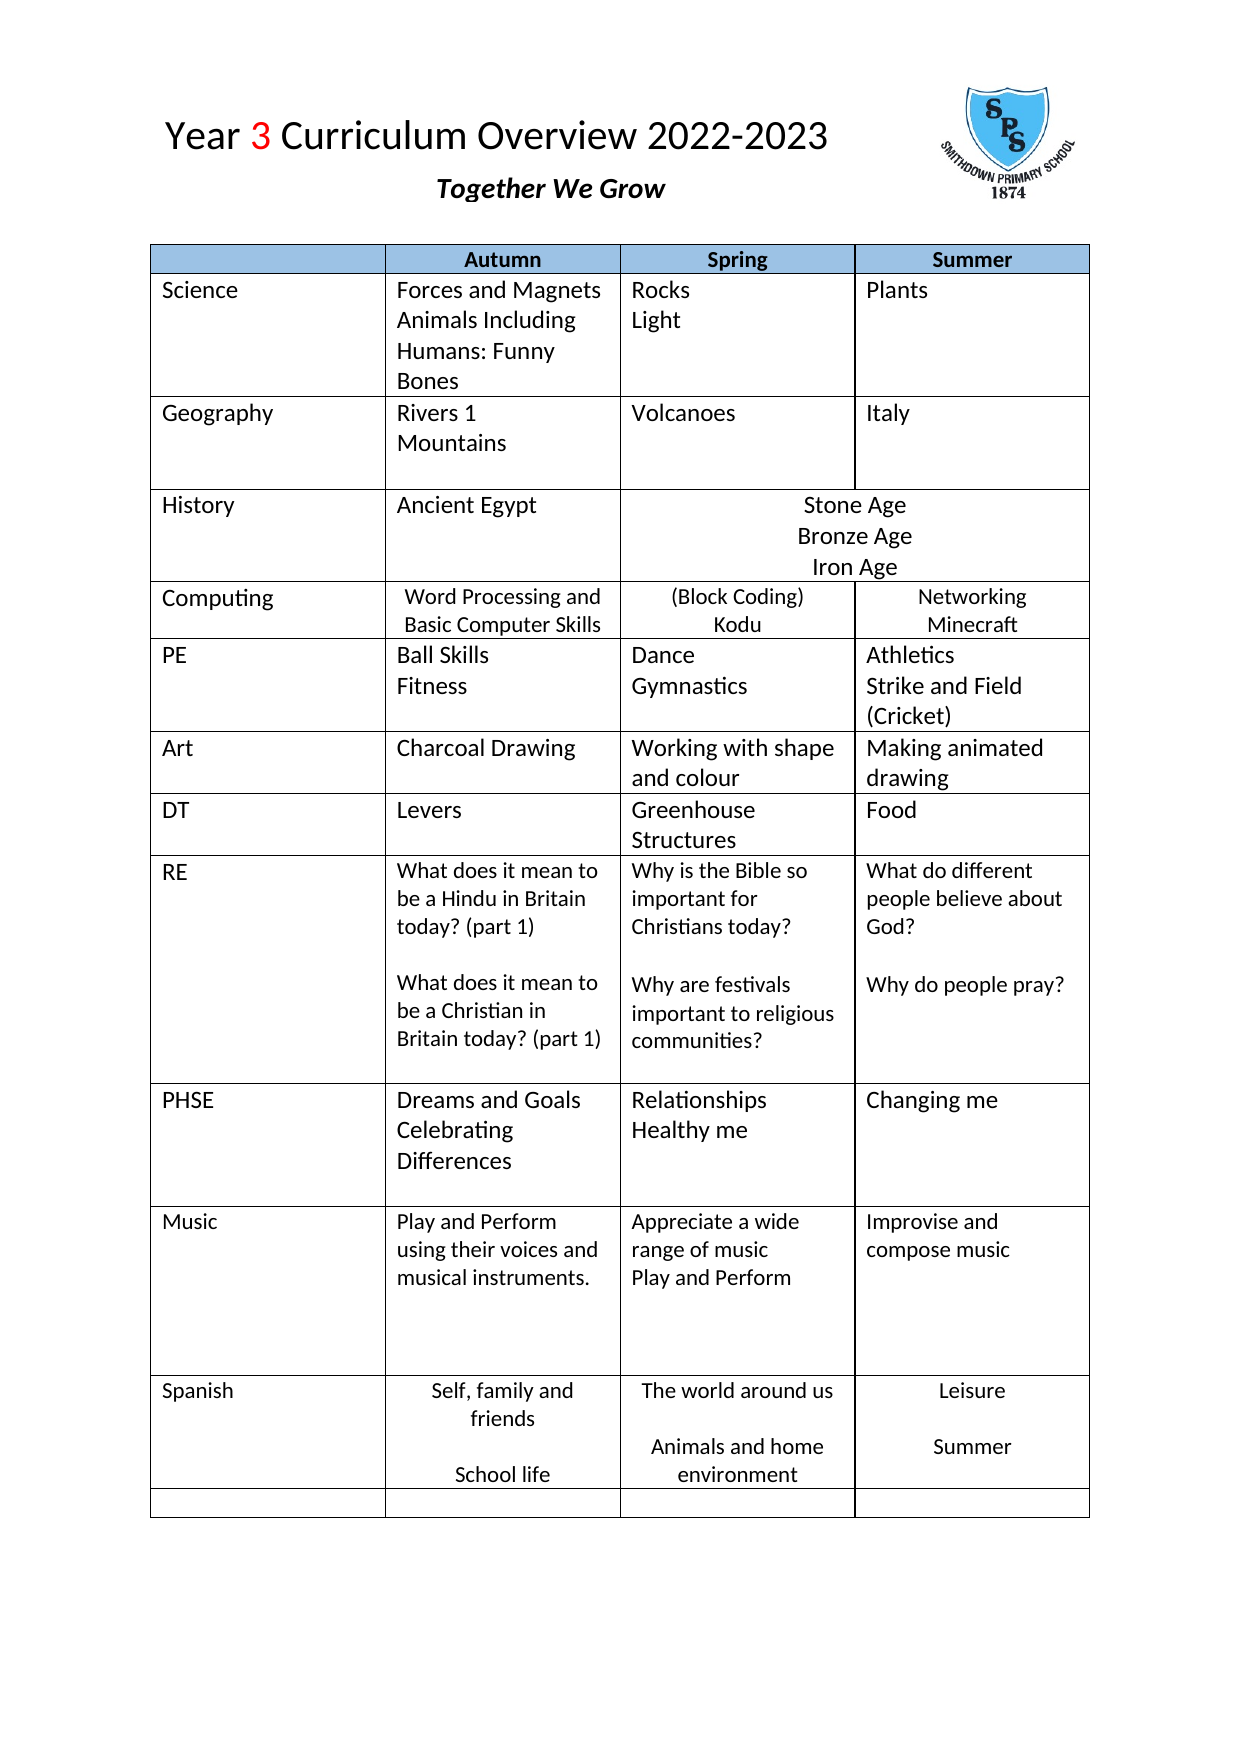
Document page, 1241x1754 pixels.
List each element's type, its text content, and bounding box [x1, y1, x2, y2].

table_cell Plants [856, 274, 1089, 396]
table_cell Charcoal Drawing [386, 732, 620, 793]
table_cell Self, family and friends School life [386, 1376, 620, 1488]
table_cell Dreams and Goals Celebrating Differences [386, 1084, 620, 1206]
table_header Autumn [386, 245, 620, 273]
table_cell [856, 1489, 1089, 1517]
table_cell Working with shape and colour [621, 732, 854, 793]
table_cell [151, 1489, 385, 1517]
table_header Spring [621, 245, 854, 273]
table_cell Appreciate a wide range of music Play and Perform [621, 1207, 854, 1375]
table_cell Italy [856, 397, 1089, 488]
table_cell PE [151, 639, 385, 731]
table_cell Why is the Bible so important for Christians today? Why are festivals important to religious communities? [621, 856, 854, 1083]
picture [932, 75, 1082, 204]
table_cell Forces and Magnets Animals Including Humans: Funny Bones [386, 274, 620, 396]
table_cell Rocks Light [621, 274, 854, 396]
table_cell Greenhouse Structures [621, 794, 854, 855]
table_cell [621, 1489, 854, 1517]
table_cell History [151, 490, 385, 581]
table_cell Art [151, 732, 385, 793]
table_cell The world around us Animals and home environment [621, 1376, 854, 1488]
table_cell Word Processing and Basic Computer Skills [386, 582, 620, 638]
table_cell What does it mean to be a Hindu in Britain today? (part 1) What does it mean to be a Christian in Britain today? (part 1) [386, 856, 620, 1083]
table_cell Athletics Strike and Field (Cricket) [856, 639, 1089, 731]
table_cell Geography [151, 397, 385, 488]
table_cell Computing [151, 582, 385, 638]
table_header Summer [856, 245, 1089, 273]
table_cell Play and Perform using their voices and musical instruments. [386, 1207, 620, 1375]
table_cell Making animated drawing [856, 732, 1089, 793]
table_cell PHSE [151, 1084, 385, 1206]
table_cell Levers [386, 794, 620, 855]
table_cell DT [151, 794, 385, 855]
table_cell Improvise and compose music [856, 1207, 1089, 1375]
table_cell RE [151, 856, 385, 1083]
table_cell Music [151, 1207, 385, 1375]
table_cell Science [151, 274, 385, 396]
table_cell Stone Age Bronze Age Iron Age [621, 490, 1089, 581]
table_cell Leisure Summer [856, 1376, 1089, 1488]
table_cell Rivers 1 Mountains [386, 397, 620, 488]
table_header [151, 245, 385, 273]
table_cell Relationships Healthy me [621, 1084, 854, 1206]
table_cell Networking Minecraft [856, 582, 1089, 638]
table_cell (Block Coding) Kodu [621, 582, 854, 638]
table_cell Ancient Egypt [386, 490, 620, 581]
table_cell Spanish [151, 1376, 385, 1488]
table_cell Changing me [856, 1084, 1089, 1206]
table_cell Dance Gymnastics [621, 639, 854, 731]
table_cell Ball Skills Fitness [386, 639, 620, 731]
table_cell Food [856, 794, 1089, 855]
table_cell Volcanoes [621, 397, 854, 488]
table_cell What do different people believe about God? Why do people pray? [856, 856, 1089, 1083]
table_cell [386, 1489, 620, 1517]
